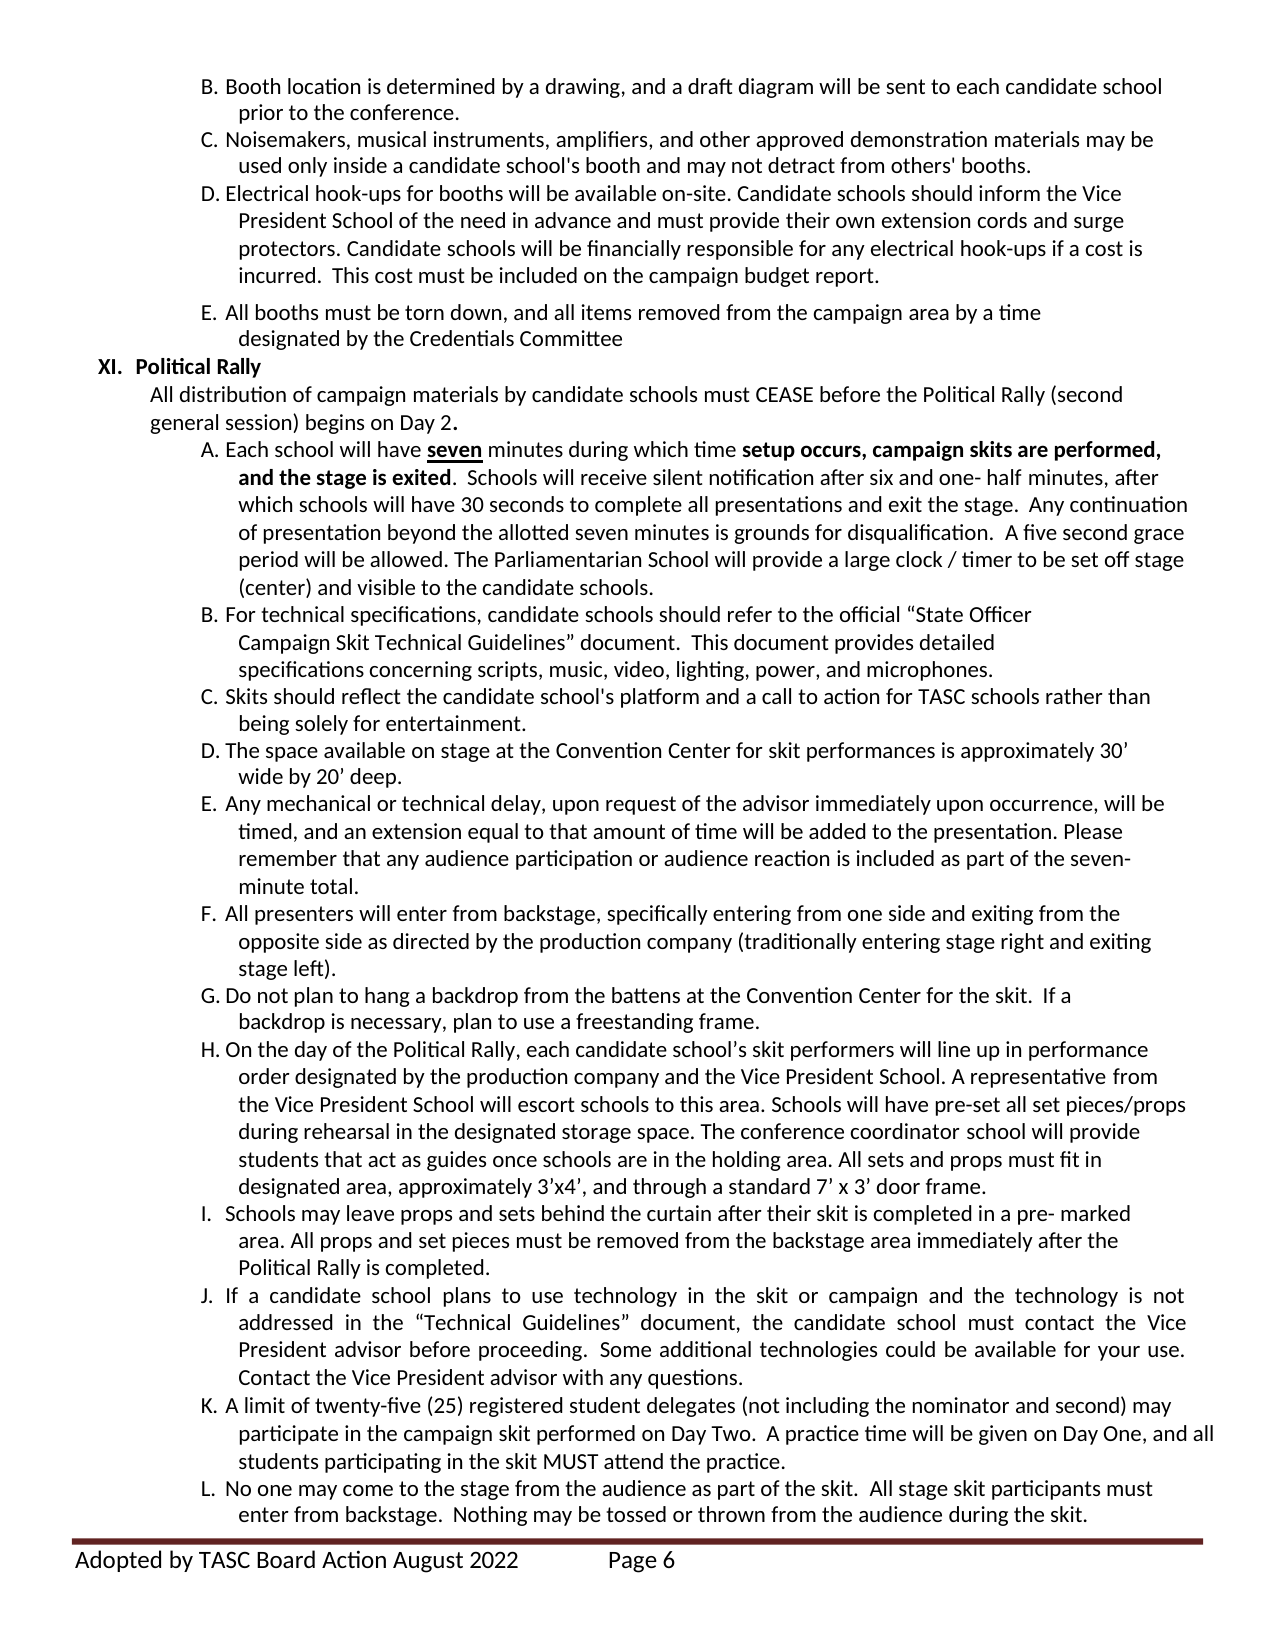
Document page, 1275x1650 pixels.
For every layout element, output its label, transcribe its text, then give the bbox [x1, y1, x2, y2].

list Skits should reflect the candidate school's platform and a call to action for TASC schools rather than being solely for entertainment. [201, 683, 1188, 737]
list A limit of twenty-five (25) registered student delegates (not including the nominator and second) may participate in the campaign skit performed on Day Two. A practice time will be given on Day One, and all students participating in the skit MUST attend the practice. [201, 1391, 1217, 1475]
list Each school will have seven minutes during which time setup occurs, campaign skits are performed, and the stage is exited. Schools will receive silent notification after six and one- half minutes, after which schools will have 30 seconds to complete all presentations and exit the stage. Any continuation of presentation beyond the allotted seven minutes is grounds for disqualification. A five second grace period will be allowed. The Parliamentarian School will provide a large clock / timer to be set off stage (center) and visible to the candidate schools. [201, 436, 1198, 601]
list All booths must be torn down, and all items removed from the campaign area by a time designated by the Credentials Committee [201, 299, 1106, 352]
list For technical specifications, candidate schools should refer to the official “State Officer Campaign Skit Technical Guidelines” document. This document provides detailed specifications concerning scripts, music, video, lighting, power, and microphones. [201, 601, 1101, 683]
subtitle Political Rally [98, 352, 1217, 380]
text All distribution of campaign materials by candidate schools must CEASE before the Political Rally (second general session) begins on Day 2. [150, 380, 1189, 436]
list Do not plan to hang a backdrop from the battens at the Convention Center for the skit. If a backdrop is necessary, plan to use a freestanding frame. [201, 982, 1142, 1036]
list No one may come to the stage from the audience as part of the skit. All stage skit participants must enter from backstage. Nothing may be tossed or thrown from the audience during the skit. [201, 1475, 1198, 1528]
list The space available on stage at the Convention Center for skit performances is approximately 30’ wide by 20’ deep. [201, 737, 1177, 790]
list Booth location is determined by a drawing, and a draft diagram will be sent to each candidate school prior to the conference. [201, 73, 1170, 126]
list On the day of the Political Rally, each candidate school’s skit performers will line up in performance order designated by the production company and the Vice President School. A representative from the Vice President School will escort schools to this area. Schools will have pre-set all set pieces/props during rehearsal in the designated storage space. The conference coordinator school will provide students that act as guides once schools are in the holding area. All sets and props must fit in designated area, approximately 3’x4’, and through a standard 7’ x 3’ door frame. [201, 1036, 1193, 1200]
list Any mechanical or technical delay, upon request of the advisor immediately upon occurrence, will be timed, and an extension equal to that amount of time will be added to the presentation. Please remember that any audience participation or audience reaction is included as part of the seven-minute total. [201, 790, 1193, 900]
list Noisemakers, musical instruments, amplifiers, and other approved demonstration materials may be used only inside a candidate school's booth and may not detract from others' booths. [201, 126, 1198, 179]
list Schools may leave props and sets behind the curtain after their skit is completed in a pre- marked area. All props and set pieces must be removed from the backstage area immediately after the Political Rally is completed. [201, 1200, 1176, 1281]
list If a candidate school plans to use technology in the skit or campaign and the technology is not addressed in the “Technical Guidelines” document, the candidate school must contact the Vice President advisor before proceeding. Some additional technologies could be available for your use. Contact the Vice President advisor with any questions. [201, 1281, 1186, 1391]
list All presenters will enter from backstage, specifically entering from one side and exiting from the opposite side as directed by the production company (traditionally entering stage right and exiting stage left). [201, 900, 1192, 982]
list Electrical hook-ups for booths will be available on-site. Candidate schools should inform the Vice President School of the need in advance and must provide their own extension cords and surge protectors. Candidate schools will be financially responsible for any electrical hook-ups if a cost is incurred. This cost must be included on the campaign budget report. [201, 179, 1185, 289]
